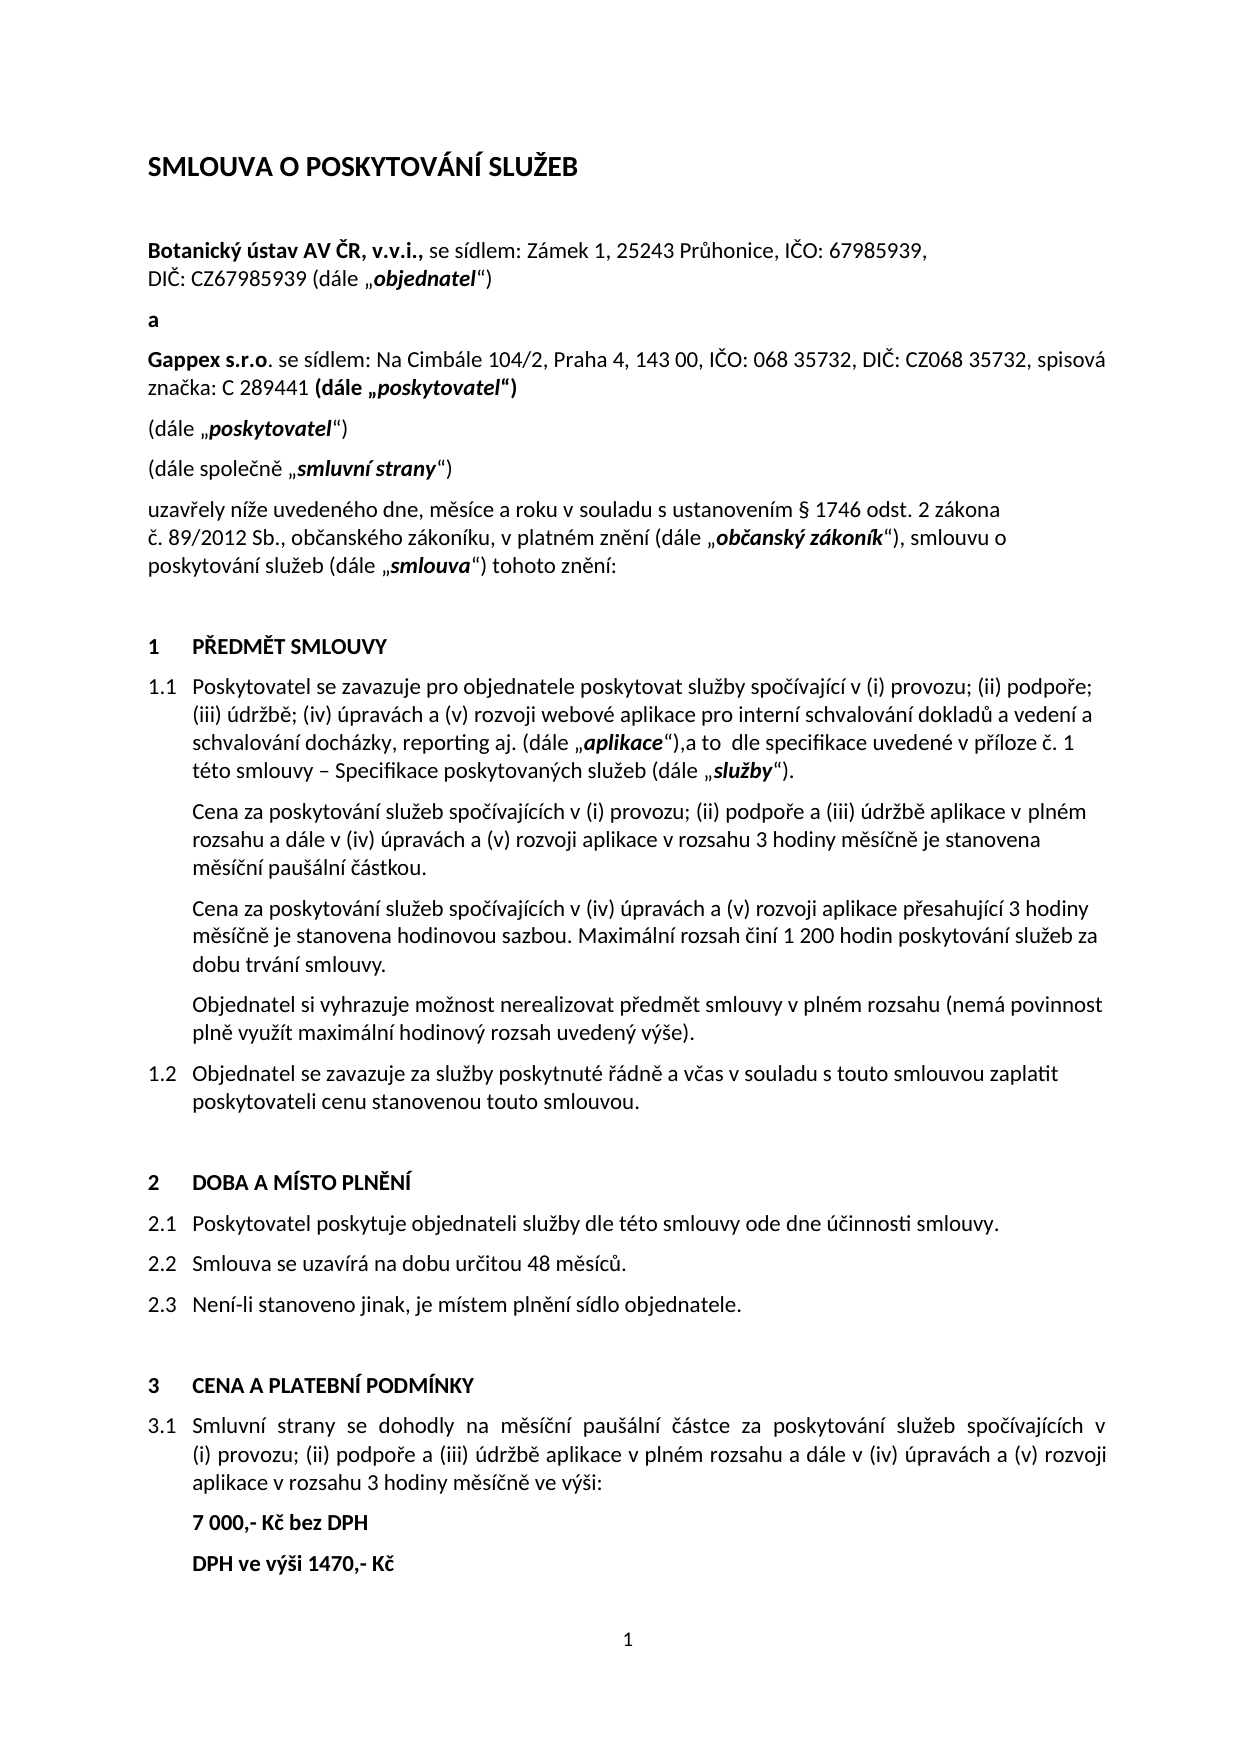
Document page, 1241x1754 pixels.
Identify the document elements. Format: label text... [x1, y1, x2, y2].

list DOBA A MÍSTO PLNĚNÍ [148, 1168, 1107, 1197]
list Smluvní strany se dohodly na měsíční paušální částce za poskytování služeb spočívajících v (i) provozu; (ii) podpoře a (iii) údržbě aplikace v plném rozsahu a dále v (iv) úpravách a (v) rozvoji aplikace v rozsahu 3 hodiny měsíčně ve výši: [147, 1412, 1107, 1496]
text Gappex s.r.o. se sídlem: Na Cimbále 104/2, Praha 4, 143 00, IČO: 068 35732, DIČ: CZ068 35732, spisová značka: C 289441 (dále „poskytovatel“) [148, 345, 1107, 401]
text Cena za poskytování služeb spočívajících v (i) provozu; (ii) podpoře a (iii) údržbě aplikace v plném rozsahu a dále v (iv) úpravách a (v) rozvoji aplikace v rozsahu 3 hodiny měsíčně je stanovena měsíční paušální částkou. [192, 797, 1107, 881]
text (dále společně „smluvní strany“) [148, 454, 1107, 482]
list DPH ve výši 1470,- Kč [185, 1549, 1107, 1577]
text (dále „poskytovatel“) [148, 414, 1107, 442]
text uzavřely níže uvedeného dne, měsíce a roku v souladu s ustanovením § 1746 odst. 2 zákona č. 89/2012 Sb., občanského zákoníku, v platném znění (dále „občanský zákoník“), smlouvu o poskytování služeb (dále „smlouva“) tohoto znění: [148, 495, 1107, 579]
text Objednatel si vyhrazuje možnost nerealizovat předmět smlouvy v plném rozsahu (nemá povinnost plně využít maximální hodinový rozsah uvedený výše). [192, 990, 1107, 1046]
text a [148, 305, 1107, 333]
list 2.1 Poskytovatel poskytuje objednateli služby dle této smlouvy ode dne účinnosti smlouvy. [148, 1209, 1107, 1237]
text 1.2 Objednatel se zavazuje za služby poskytnuté řádně a včas v souladu s touto smlouvou zaplatit poskytovateli cenu stanovenou touto smlouvou. [148, 1059, 1107, 1115]
list 7 000,- Kč bez DPH [185, 1508, 1107, 1536]
text Botanický ústav AV ČR, v.v.i., se sídlem: Zámek 1, 25243 Průhonice, IČO: 67985939, DIČ: CZ67985939 (dále „objednatel“) [148, 236, 1107, 292]
text 1.1 Poskytovatel se zavazuje pro objednatele poskytovat služby spočívající v (i) provozu; (ii) podpoře; (iii) údržbě; (iv) úpravách a (v) rozvoji webové aplikace pro interní schvalování dokladů a vedení a schvalování docházky, reporting aj. (dále „aplikace“),a to dle specifikace uvedené v příloze č. 1 této smlouvy – Specifikace poskytovaných služeb (dále „služby“). [148, 672, 1107, 784]
text 1 PŘEDMĚT SMLOUVY [148, 632, 1107, 660]
list CENA A PLATEBNÍ PODMÍNKY [148, 1371, 1107, 1399]
text SMLOUVA O POSKYTOVÁNÍ SLUŽEB [148, 148, 1107, 183]
list 2.3 Není-li stanoveno jinak, je místem plnění sídlo objednatele. [148, 1290, 1107, 1318]
list 2.2 Smlouva se uzavírá na dobu určitou 48 měsíců. [148, 1249, 1107, 1278]
text Cena za poskytování služeb spočívajících v (iv) úpravách a (v) rozvoji aplikace přesahující 3 hodiny měsíčně je stanovena hodinovou sazbou. Maximální rozsah činí 1 200 hodin poskytování služeb za dobu trvání smlouvy. [192, 894, 1107, 978]
